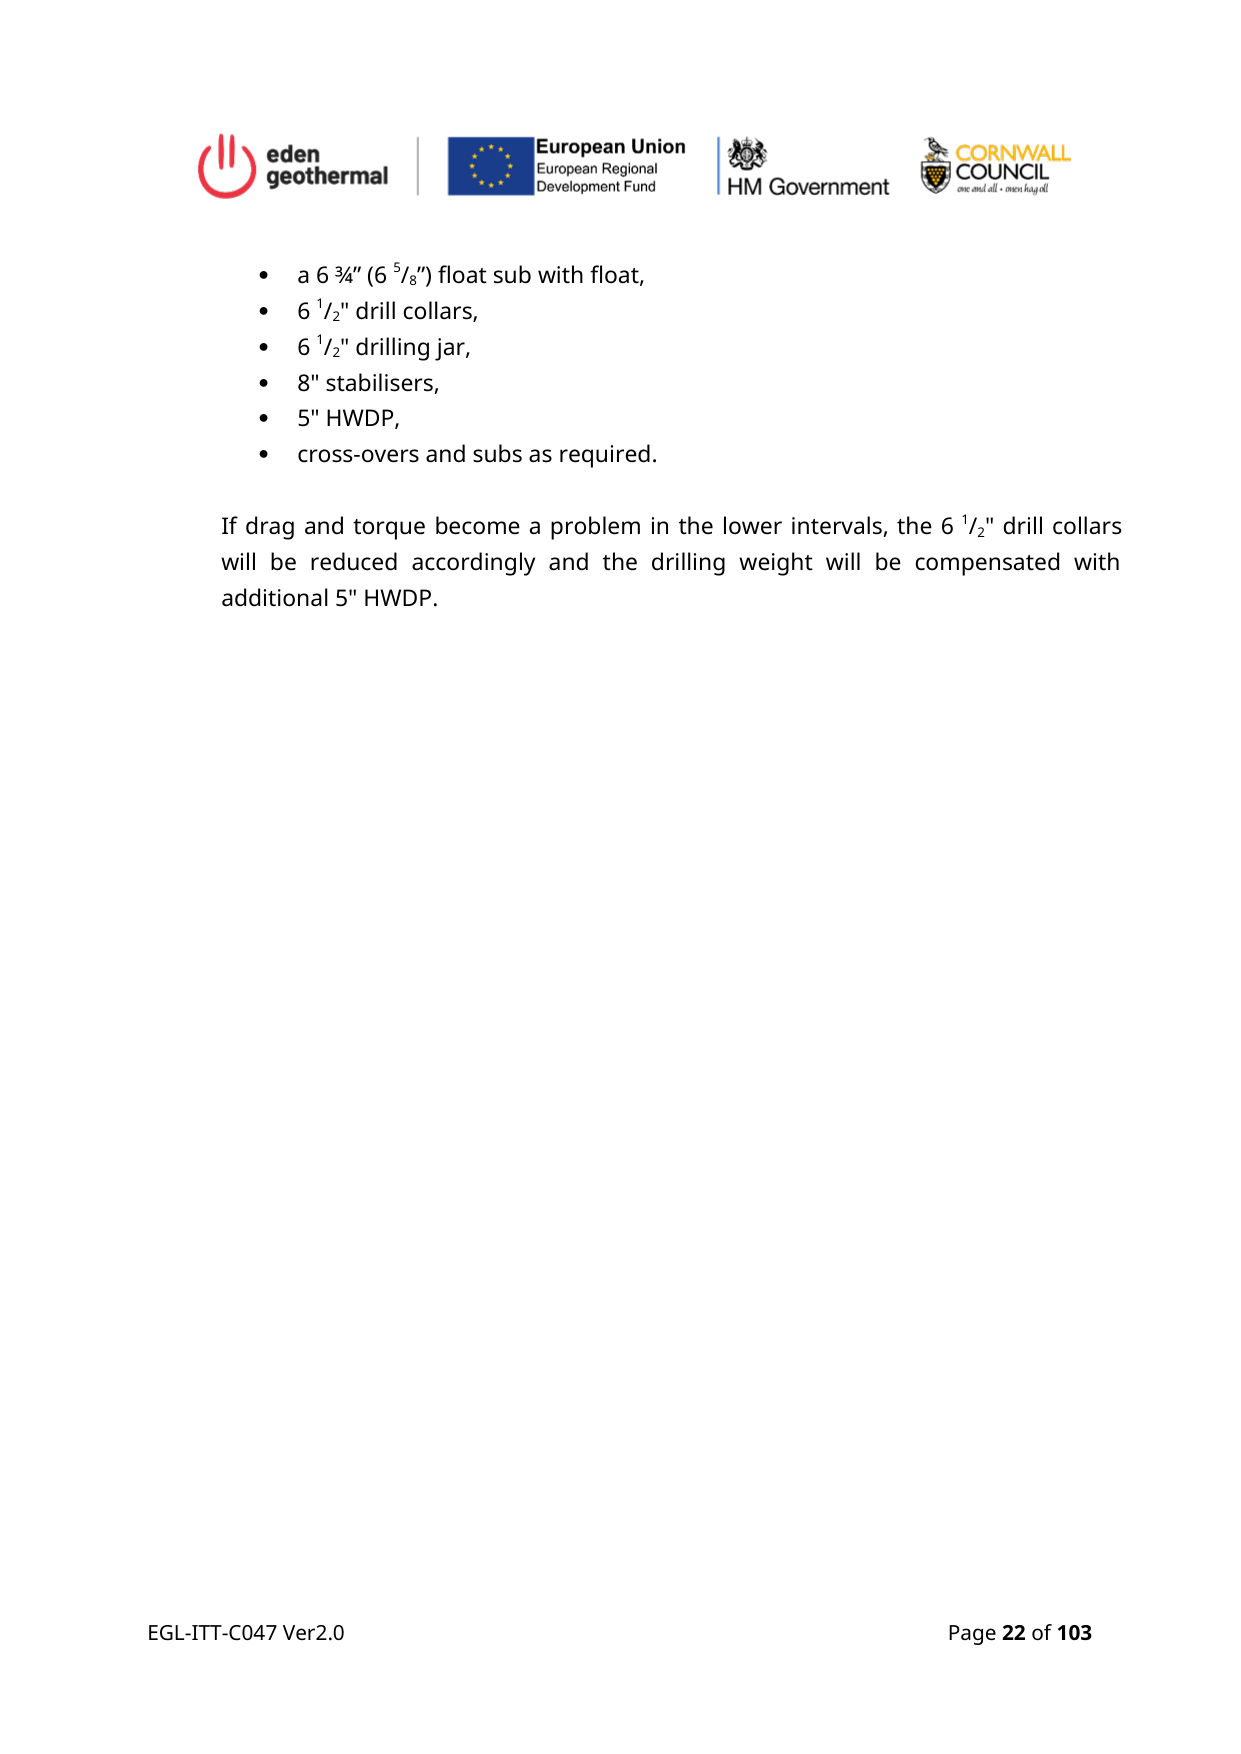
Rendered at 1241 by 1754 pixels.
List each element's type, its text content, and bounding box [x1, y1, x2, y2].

list 8" stabilisers, [259, 366, 1122, 398]
list 5" HWDP, [259, 402, 1122, 434]
picture [168, 107, 1101, 225]
list a 6 ¾” (6 5/8”) float sub with float, [259, 259, 1122, 290]
list 6 1/2" drilling jar, [259, 331, 1122, 362]
text If drag and torque become a problem in the lower intervals, the 6 1/2" drill collars will be reduced accordingly and the drilling weight will be compensated with additional 5" HWDP. [221, 510, 1122, 613]
list 6 1/2" drill collars, [259, 294, 1122, 326]
list cross-overs and subs as required. [259, 438, 1122, 469]
